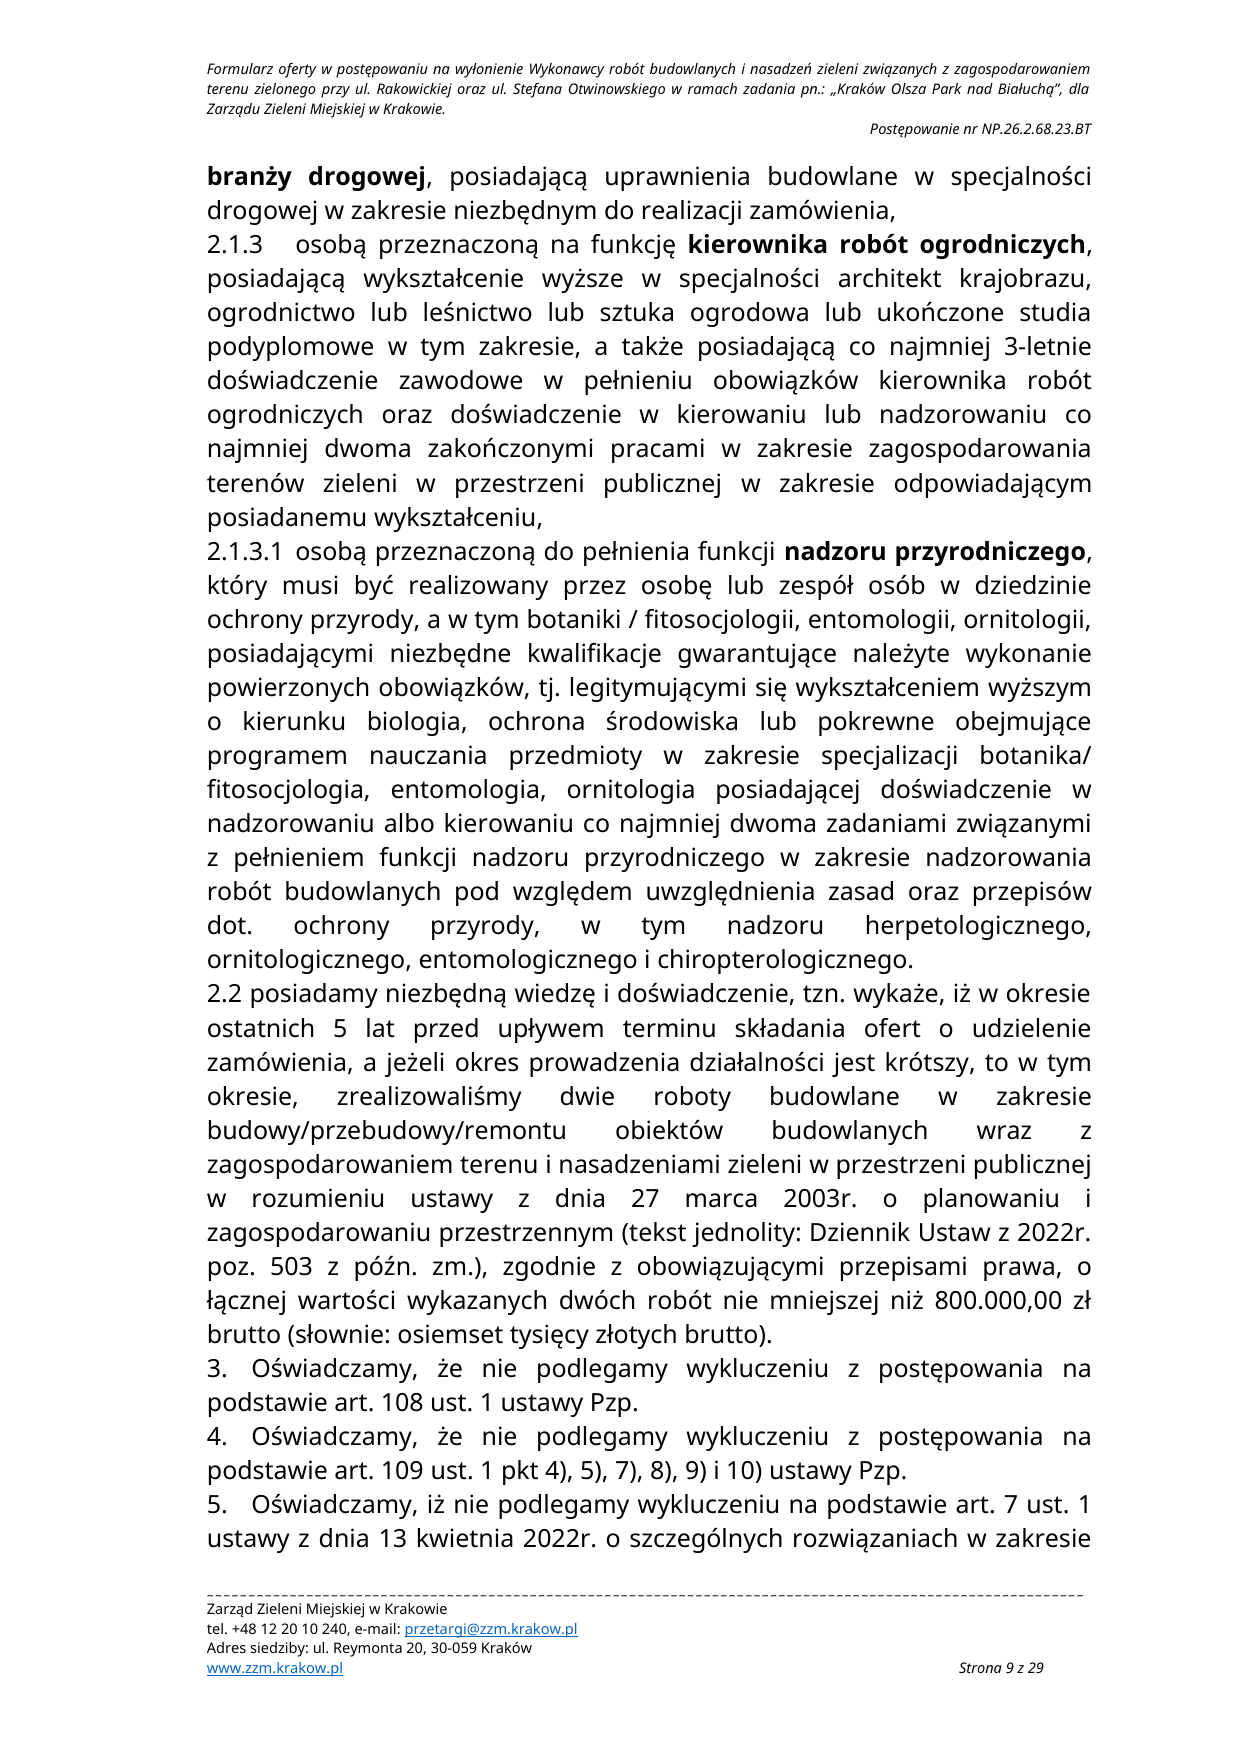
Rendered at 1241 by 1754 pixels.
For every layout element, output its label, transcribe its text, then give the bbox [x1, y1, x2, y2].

list Oświadczamy, że nie podlegamy wykluczeniu z postępowania na podstawie art. 108 ust. 1 ustawy Pzp. [207, 1351, 1093, 1419]
list osobą przeznaczoną do pełnienia funkcji nadzoru przyrodniczego, który musi być realizowany przez osobę lub zespół osób w dziedzinie ochrony przyrody, a w tym botaniki / fitosocjologii, entomologii, ornitologii, posiadającymi niezbędne kwalifikacje gwarantujące należyte wykonanie powierzonych obowiązków, tj. legitymującymi się wykształceniem wyższym o kierunku biologia, ochrona środowiska lub pokrewne obejmujące programem nauczania przedmioty w zakresie specjalizacji botanika/ fitosocjologia, entomologia, ornitologia posiadającej doświadczenie w nadzorowaniu albo kierowaniu co najmniej dwoma zadaniami związanymi z pełnieniem funkcji nadzoru przyrodniczego w zakresie nadzorowania robót budowlanych pod względem uwzględnienia zasad oraz przepisów dot. ochrony przyrody, w tym nadzoru herpetologicznego, ornitologicznego, entomologicznego i chiropterologicznego. [207, 533, 1093, 976]
text 2.2 posiadamy niezbędną wiedzę i doświadczenie, tzn. wykaże, iż w okresie ostatnich 5 lat przed upływem terminu składania ofert o udzielenie zamówienia, a jeżeli okres prowadzenia działalności jest krótszy, to w tym okresie, zrealizowaliśmy dwie roboty budowlane w zakresie budowy/przebudowy/remontu obiektów budowlanych wraz z zagospodarowaniem terenu i nasadzeniami zieleni w przestrzeni publicznej w rozumieniu ustawy z dnia 27 marca 2003r. o planowaniu i zagospodarowaniu przestrzennym (tekst jednolity: Dziennik Ustaw z 2022r. poz. 503 z późn. zm.), zgodnie z obowiązującymi przepisami prawa, o łącznej wartości wykazanych dwóch robót nie mniejszej niż 800.000,00 zł brutto (słownie: osiemset tysięcy złotych brutto). [207, 976, 1093, 1351]
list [207, 1487, 1093, 1555]
list osobą przeznaczoną na funkcję kierownika robót ogrodniczych, posiadającą wykształcenie wyższe w specjalności architekt krajobrazu, ogrodnictwo lub leśnictwo lub sztuka ogrodowa lub ukończone studia podyplomowe w tym zakresie, a także posiadającą co najmniej 3-letnie doświadczenie zawodowe w pełnieniu obowiązków kierownika robót ogrodniczych oraz doświadczenie w kierowaniu lub nadzorowaniu co najmniej dwoma zakończonymi pracami w zakresie zagospodarowania terenów zieleni w przestrzeni publicznej w zakresie odpowiadającym posiadanemu wykształceniu, [207, 227, 1093, 533]
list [207, 159, 1093, 227]
list Oświadczamy, że nie podlegamy wykluczeniu z postępowania na podstawie art. 109 ust. 1 pkt 4), 5), 7), 8), 9) i 10) ustawy Pzp. [207, 1419, 1093, 1487]
